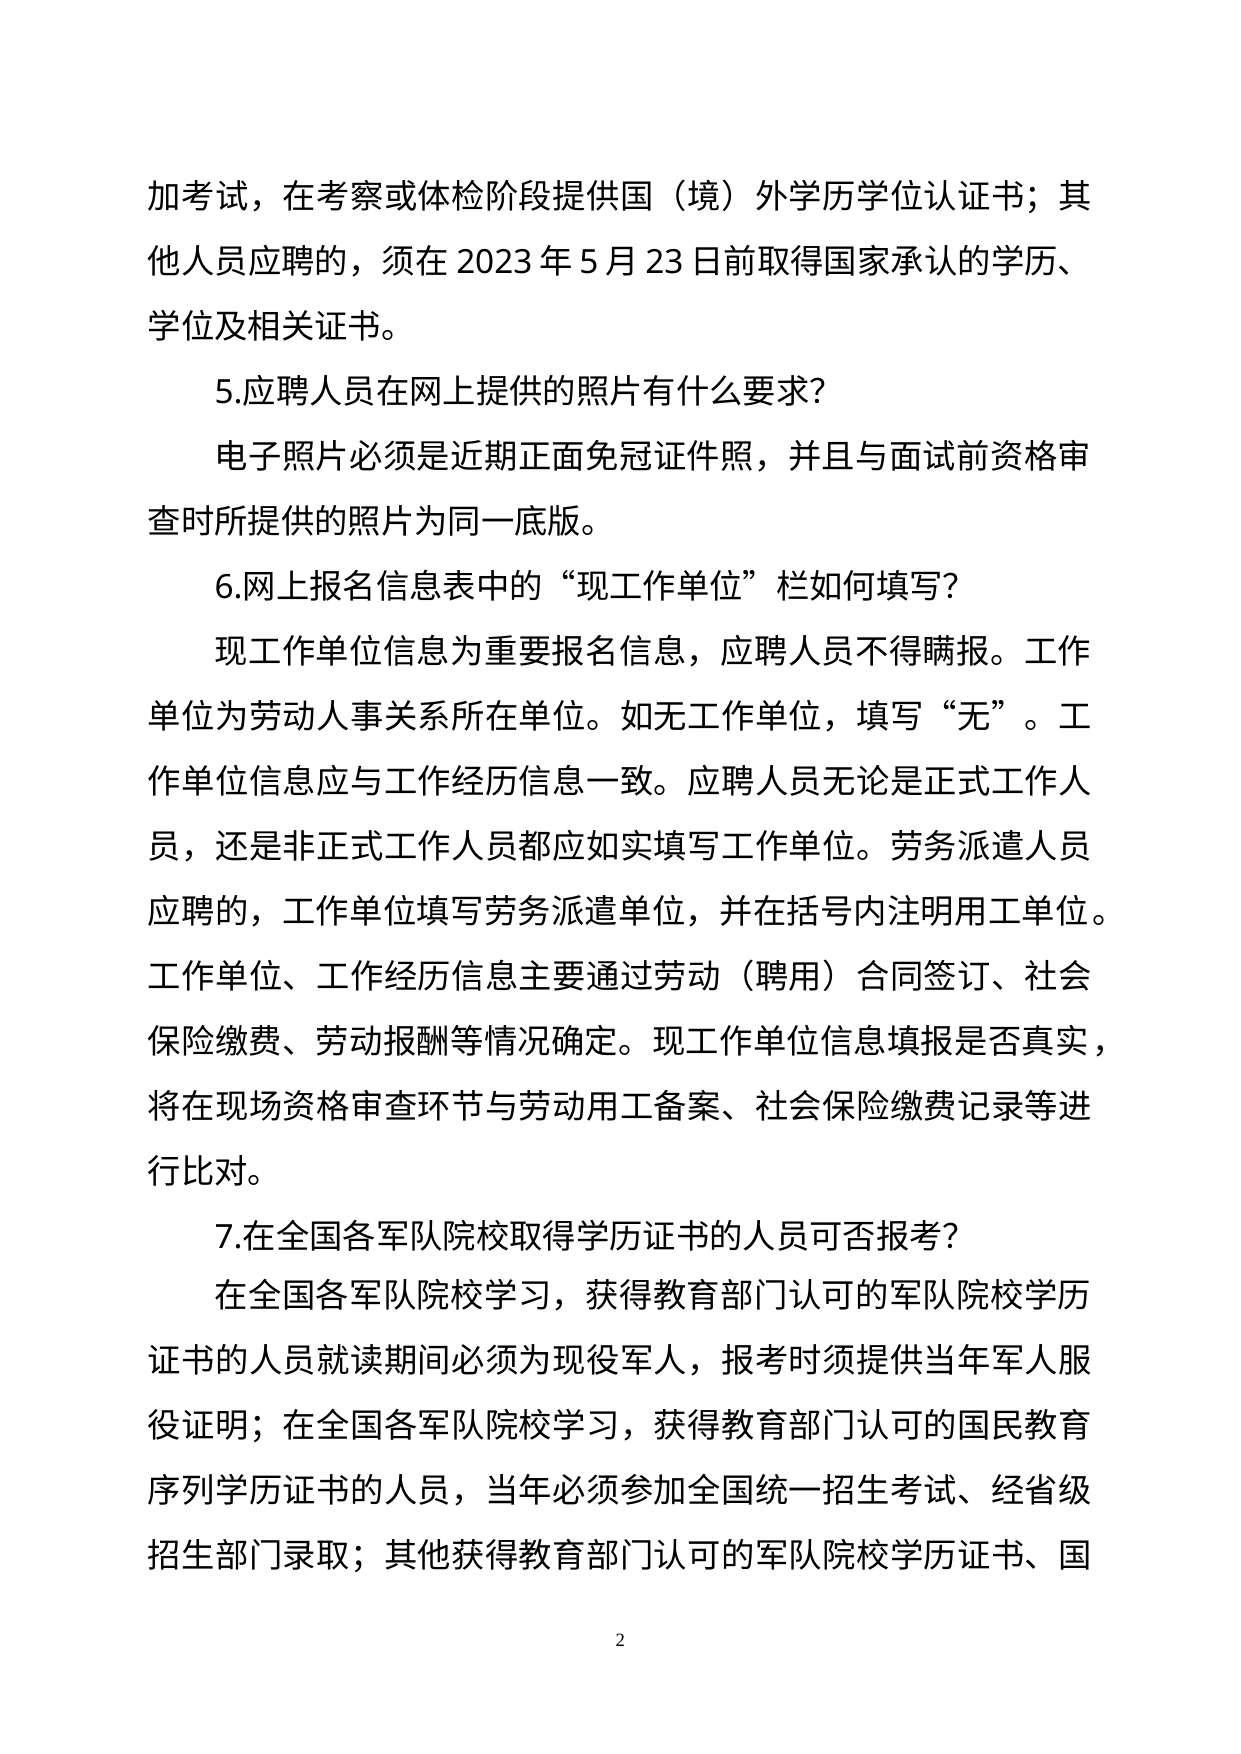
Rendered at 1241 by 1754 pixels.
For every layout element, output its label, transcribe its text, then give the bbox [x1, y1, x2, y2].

text 6.网上报名信息表中的“现工作单位”栏如何填写？ [148, 552, 1092, 617]
text 电子照片必须是近期正面免冠证件照，并且与面试前资格审查时所提供的照片为同一底版。 [148, 422, 1092, 552]
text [148, 1260, 1092, 1585]
text 现工作单位信息为重要报名信息，应聘人员不得瞒报。工作单位为劳动人事关系所在单位。如无工作单位，填写“无”。工作单位信息应与工作经历信息一致。应聘人员无论是正式工作人员，还是非正式工作人员都应如实填写工作单位。劳务派遣人员应聘的，工作单位填写劳务派遣单位，并在括号内注明用工单位。工作单位、工作经历信息主要通过劳动（聘用）合同签订、社会保险缴费、劳动报酬等情况确定。现工作单位信息填报是否真实，将在现场资格审查环节与劳动用工备案、社会保险缴费记录等进行比对。 [148, 617, 1092, 1202]
text 7.在全国各军队院校取得学历证书的人员可否报考？ [148, 1202, 1092, 1260]
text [148, 162, 1092, 357]
text 5.应聘人员在网上提供的照片有什么要求？ [148, 357, 1092, 422]
